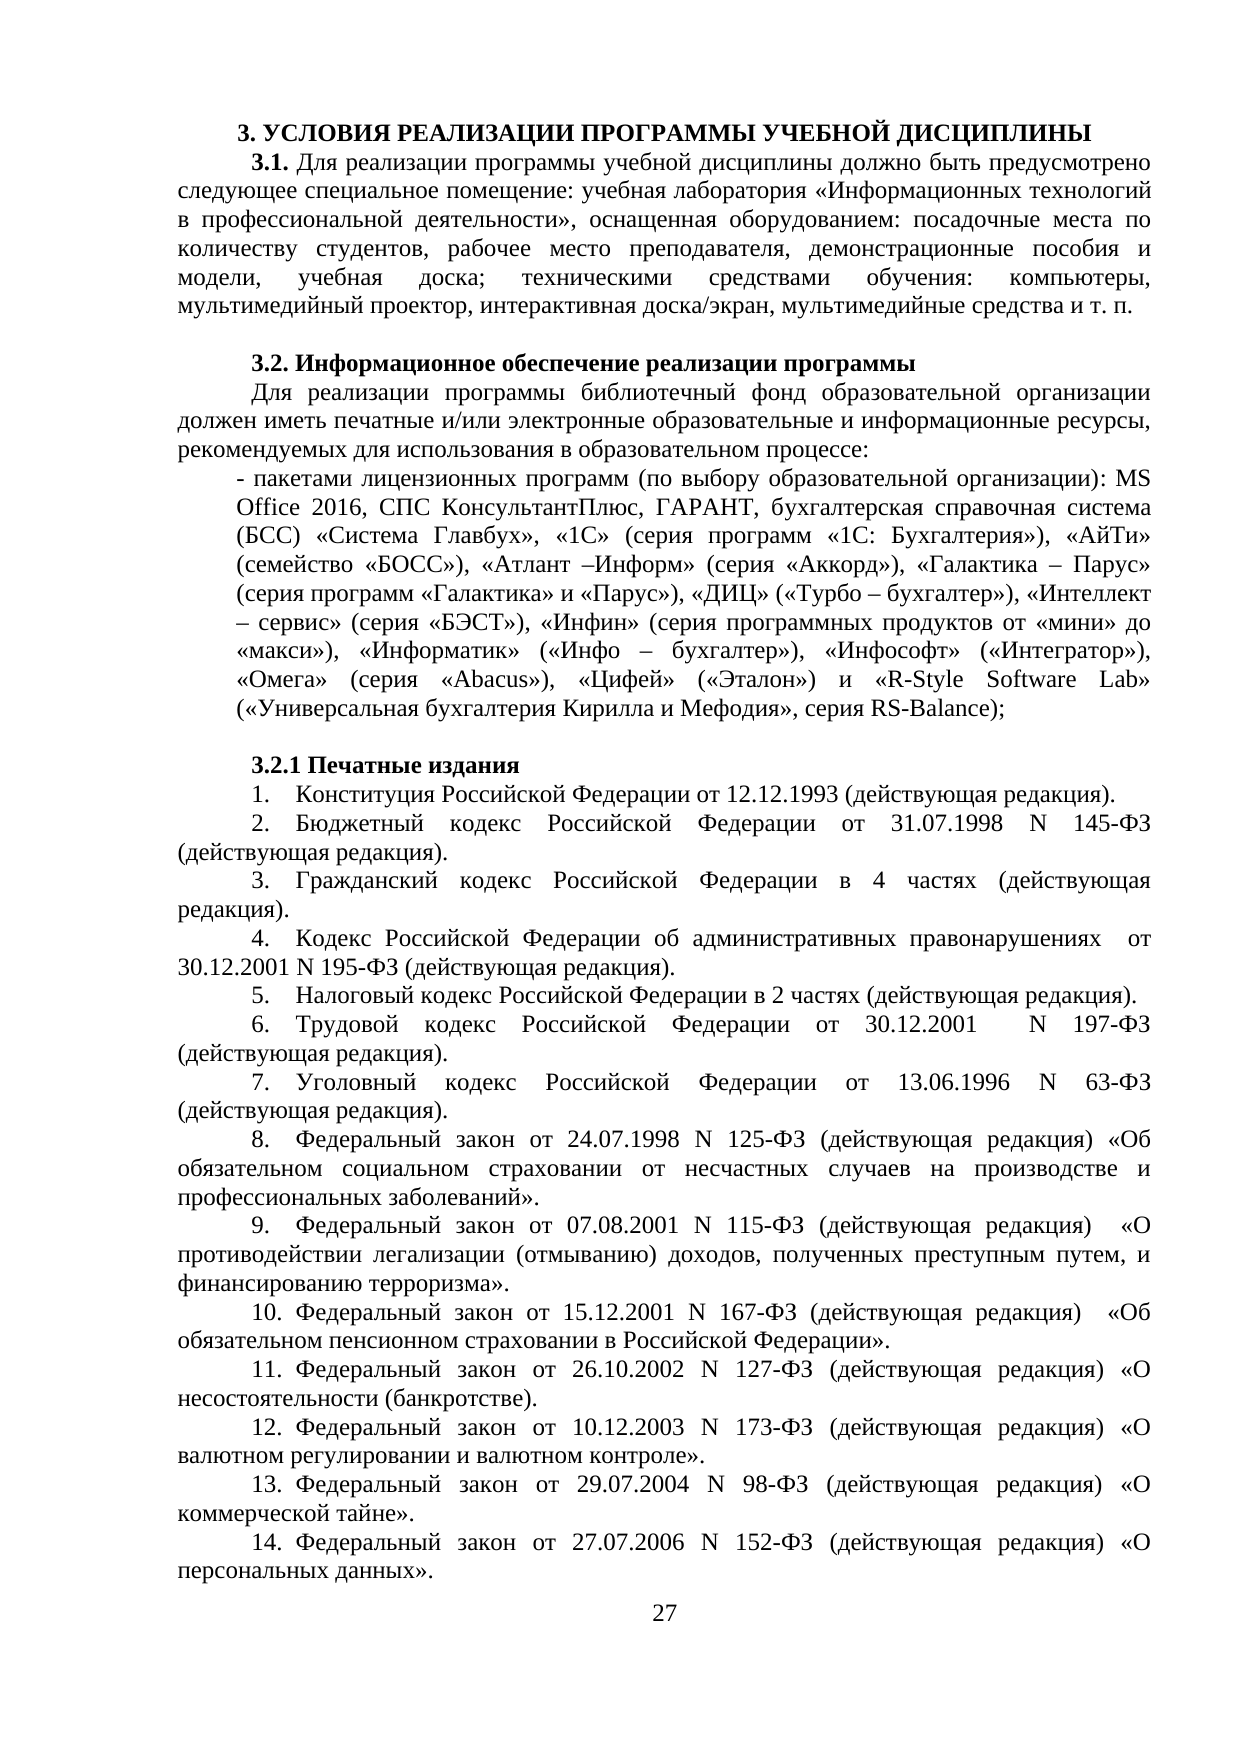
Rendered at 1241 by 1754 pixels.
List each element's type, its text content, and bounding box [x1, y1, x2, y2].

list Федеральный закон от 24.07.1998 N 125-ФЗ (действующая редакция) «Об обязательном социальном страховании от несчастных случаев на производстве и профессиональных заболеваний». [177, 1124, 1152, 1211]
list Федеральный закон от 07.08.2001 N 115-ФЗ (действующая редакция) «О противодействии легализации (отмыванию) доходов, полученных преступным путем, и финансированию терроризма». [177, 1211, 1152, 1297]
list Федеральный закон от 26.10.2002 N 127-ФЗ (действующая редакция) «О несостоятельности (банкротстве). [177, 1354, 1152, 1412]
list Уголовный кодекс Российской Федерации от 13.06.1996 N 63-ФЗ (действующая редакция). [177, 1067, 1152, 1124]
list Федеральный закон от 27.07.2006 N 152-ФЗ (действующая редакция) «О персональных данных». [177, 1527, 1152, 1584]
list Кодекс Российской Федерации об административных правонарушениях от 30.12.2001 N 195-ФЗ (действующая редакция). [177, 923, 1152, 981]
text 3.2. Информационное обеспечение реализации программы [177, 348, 1152, 377]
list Федеральный закон от 15.12.2001 N 167-ФЗ (действующая редакция) «Об обязательном пенсионном страховании в Российской Федерации». [177, 1297, 1152, 1354]
text 3. УСЛОВИЯ РЕАЛИЗАЦИИ ПРОГРАММЫ УЧЕБНОЙ ДИСЦИПЛИНЫ [177, 118, 1152, 147]
list Гражданский кодекс Российской Федерации в 4 частях (действующая редакция). [177, 866, 1152, 923]
text 3.1. Для реализации программы учебной дисциплины должно быть предусмотрено следующее специальное помещение: учебная лаборатория «Информационных технологий в профессиональной деятельности», оснащенная оборудованием: посадочные места по количеству студентов, рабочее место преподавателя, демонстрационные пособия и модели, учебная доска; техническими средствами обучения: компьютеры, мультимедийный проектор, интерактивная доска/экран, мультимедийные средства и т. п. [177, 147, 1152, 319]
list Федеральный закон от 29.07.2004 N 98-ФЗ (действующая редакция) «О коммерческой тайне». [177, 1469, 1152, 1527]
list Трудовой кодекс Российской Федерации от 30.12.2001 N 197-ФЗ (действующая редакция). [177, 1009, 1152, 1067]
text Для реализации программы библиотечный фонд образовательной организации должен иметь печатные и/или электронные образовательные и информационные ресурсы, рекомендуемых для использования в образовательном процессе: [177, 377, 1152, 463]
list Конституция Российской Федерации от 12.12.1993 (действующая редакция). [177, 779, 1152, 808]
list Бюджетный кодекс Российской Федерации от 31.07.1998 N 145-ФЗ (действующая редакция). [177, 808, 1152, 866]
list Налоговый кодекс Российской Федерации в 2 частях (действующая редакция). [177, 981, 1152, 1009]
list Федеральный закон от 10.12.2003 N 173-ФЗ (действующая редакция) «О валютном регулировании и валютном контроле». [177, 1412, 1152, 1469]
text 3.2.1 Печатные издания [215, 751, 1152, 779]
list - пакетами лицензионных программ (по выбору образовательной организации): MS Office 2016, СПС КонсультантПлюс, ГАРАНТ, бухгалтерская справочная система (БСС) «Система Главбух», «1С» (серия программ «1С: Бухгалтерия»), «АйТи» (семейство «БОСС»), «Атлант –Информ» (серия «Аккорд»), «Галактика – Парус» (серия программ «Галактика» и «Парус»), «ДИЦ» («Турбо – бухгалтер»), «Интеллект – сервис» (серия «БЭСТ»), «Инфин» (серия программных продуктов от «мини» до «макси»), «Информатик» («Инфо – бухгалтер»), «Инфософт» («Интегратор»), «Омега» (серия «Abacus»), «Цифей» («Эталон») и «R-Style Software Lab» («Универсальная бухгалтерия Кирилла и Мефодия», серия RS-Balance); [236, 463, 1152, 722]
